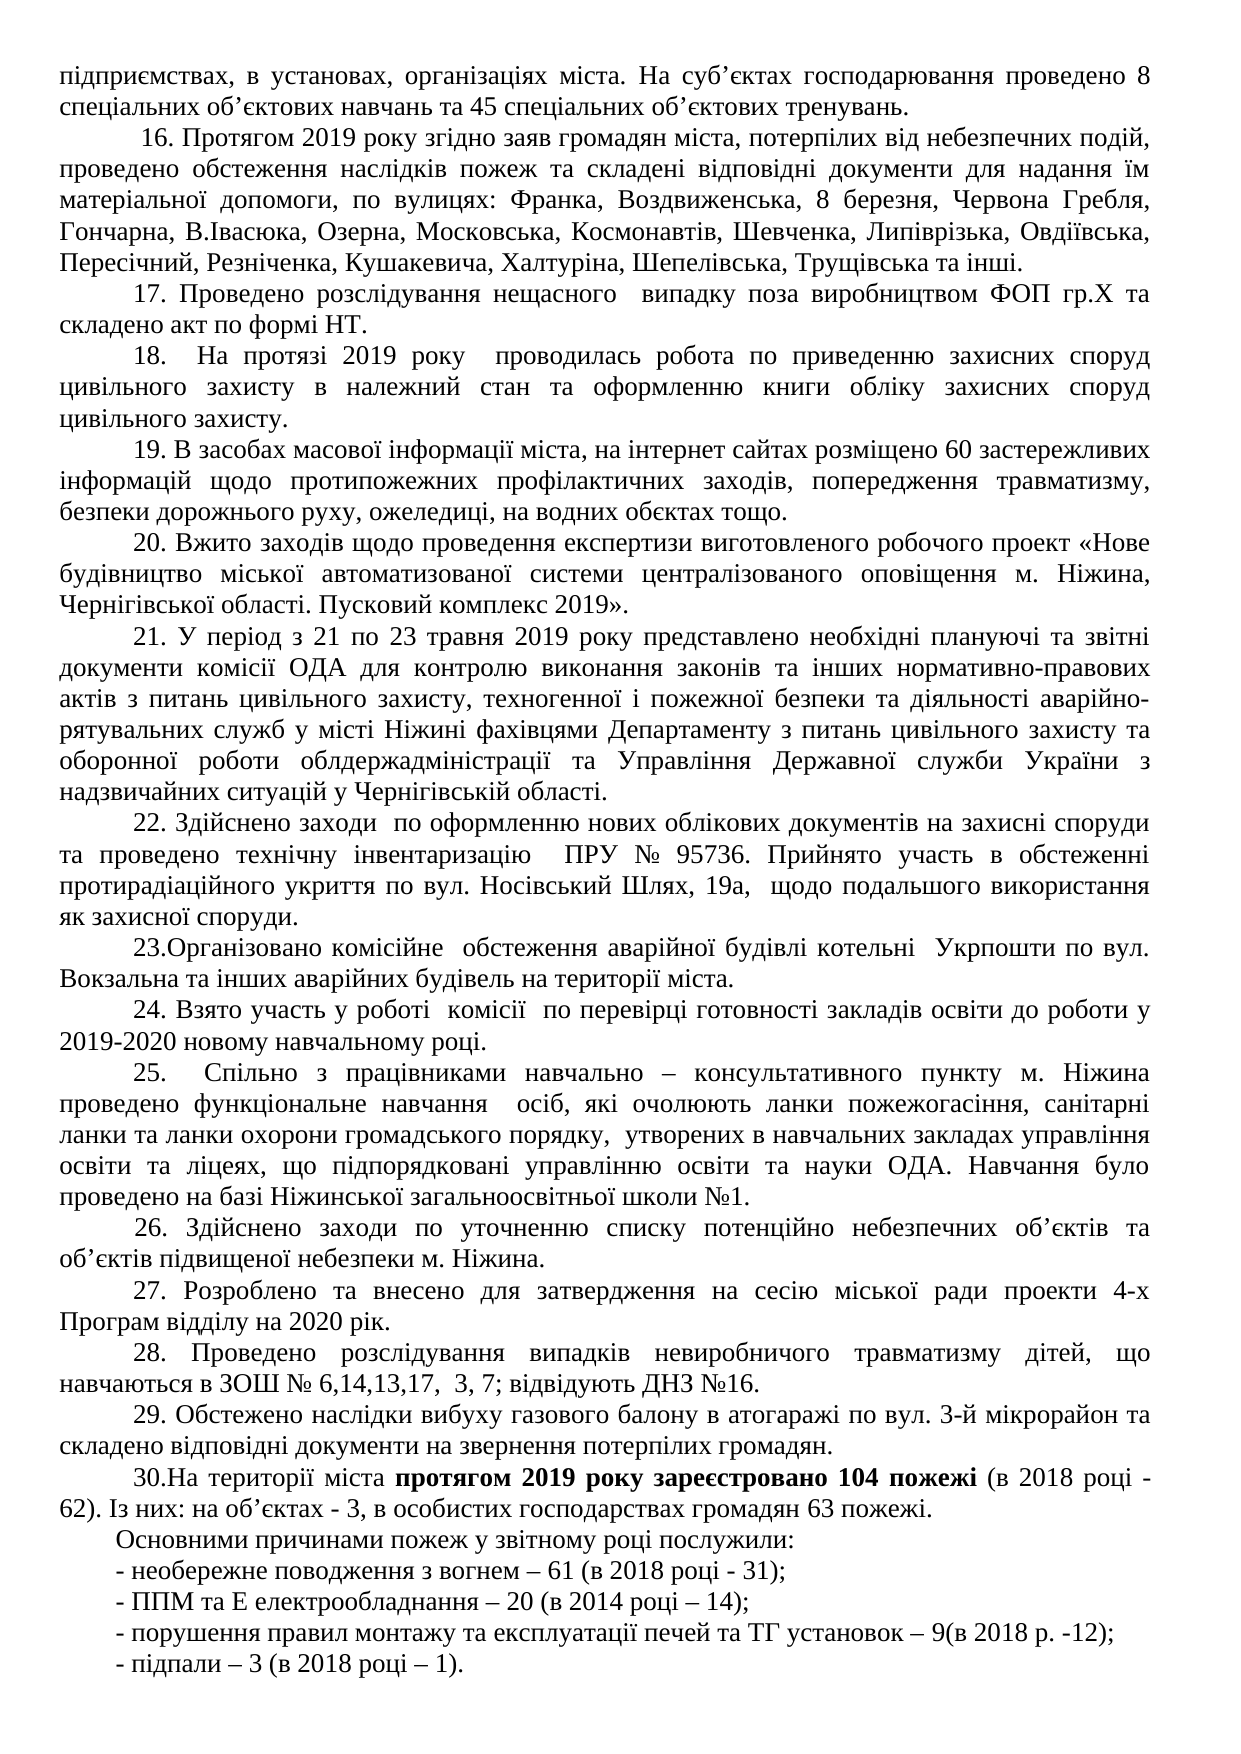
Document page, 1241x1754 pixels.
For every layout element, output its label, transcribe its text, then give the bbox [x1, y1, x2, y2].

text 30.На території міста протягом 2019 року зареєстровано 104 пожежі (в 2018 році - 62). Із них: на об’єктах - 3, в особистих господарствах громадян 63 пожежі. [59, 1461, 1152, 1523]
text - порушення правил монтажу та експлуатації печей та ТГ установок – 9(в 2018 р. -12); [59, 1616, 1152, 1647]
text 26. Здійснено заходи по уточненню списку потенційно небезпечних об’єктів та об’єктів підвищеної небезпеки м. Ніжина. [59, 1211, 1152, 1274]
text 25. Спільно з працівниками навчально – консультативного пункту м. Ніжина проведено функціональне навчання осіб, які очолюють ланки пожежогасіння, санітарні ланки та ланки охорони громадського порядку, утворених в навчальних закладах управління освіти та ліцеях, що підпорядковані управлінню освіти та науки ОДА. Навчання було проведено на базі Ніжинської загальноосвітньої школи №1. [59, 1056, 1152, 1211]
text - необережне поводження з вогнем – 61 (в 2018 році - 31); [59, 1554, 1152, 1585]
text 17. Проведено розслідування нещасного випадку поза виробництвом ФОП гр.Х та складено акт по формі НТ. [59, 277, 1152, 339]
text - ППМ та Е електрообладнання – 20 (в 2014 році – 14); [59, 1585, 1152, 1616]
text 24. Взято участь у роботі комісії по перевірці готовності закладів освіти до роботи у 2019-2020 новому навчальному році. [59, 993, 1152, 1056]
text 18. На протязі 2019 року проводилась робота по приведенню захисних споруд цивільного захисту в належний стан та оформленню книги обліку захисних споруд цивільного захисту. [59, 339, 1152, 433]
text 19. В засобах масової інформації міста, на інтернет сайтах розміщено 60 застережливих інформацій щодо протипожежних профілактичних заходів, попередження травматизму, безпеки дорожнього руху, ожеледиці, на водних обєктах тощо. [59, 433, 1152, 526]
text Основними причинами пожеж у звітному році послужили: [59, 1523, 1152, 1554]
text 29. Обстежено наслідки вибуху газового балону в атогаражі по вул. 3-й мікрорайон та складено відповідні документи на звернення потерпілих громадян. [59, 1398, 1152, 1461]
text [59, 59, 1152, 121]
text 27. Розроблено та внесено для затвердження на сесію міської ради проекти 4-х Програм відділу на 2020 рік. [59, 1274, 1152, 1336]
text 22. Здійснено заходи по оформленню нових облікових документів на захисні споруди та проведено технічну інвентаризацію ПРУ № 95736. Прийнято участь в обстеженні протирадіаційного укриття по вул. Носівський Шлях, 19а, щодо подальшого використання як захисної споруди. [59, 807, 1152, 931]
text 16. Протягом 2019 року згідно заяв громадян міста, потерпілих від небезпечних подій, проведено обстеження наслідків пожеж та складені відповідні документи для надання їм матеріальної допомоги, по вулицях: Франка, Воздвиженська, 8 березня, Червона Гребля, Гончарна, В.Івасюка, Озерна, Московська, Космонавтів, Шевченка, Липіврізька, Овдіївська, Пересічний, Резніченка, Кушакевича, Халтуріна, Шепелівська, Трущівська та інші. [59, 121, 1152, 277]
text 23.Організовано комісійне обстеження аварійної будівлі котельні Укрпошти по вул. Вокзальна та інших аварійних будівель на території міста. [59, 931, 1152, 993]
text 21. У період з 21 по 23 травня 2019 року представлено необхідні плануючі та звітні документи комісії ОДА для контролю виконання законів та інших нормативно-правових актів з питань цивільного захисту, техногенної і пожежної безпеки та діяльності аварійно-рятувальних служб у місті Ніжині фахівцями Департаменту з питань цивільного захисту та оборонної роботи облдержадміністрації та Управління Державної служби України з надзвичайних ситуацій у Чернігівській області. [59, 620, 1152, 807]
text 20. Вжито заходів щодо проведення експертизи виготовленого робочого проект «Нове будівництво міської автоматизованої системи централізованого оповіщення м. Ніжина, Чернігівської області. Пусковий комплекс 2019». [59, 526, 1152, 620]
text 28. Проведено розслідування випадків невиробничого травматизму дітей, що навчаються в ЗОШ № 6,14,13,17, 3, 7; відвідують ДНЗ №16. [59, 1336, 1152, 1398]
text - підпали – 3 (в 2018 році – 1). [59, 1647, 1152, 1679]
